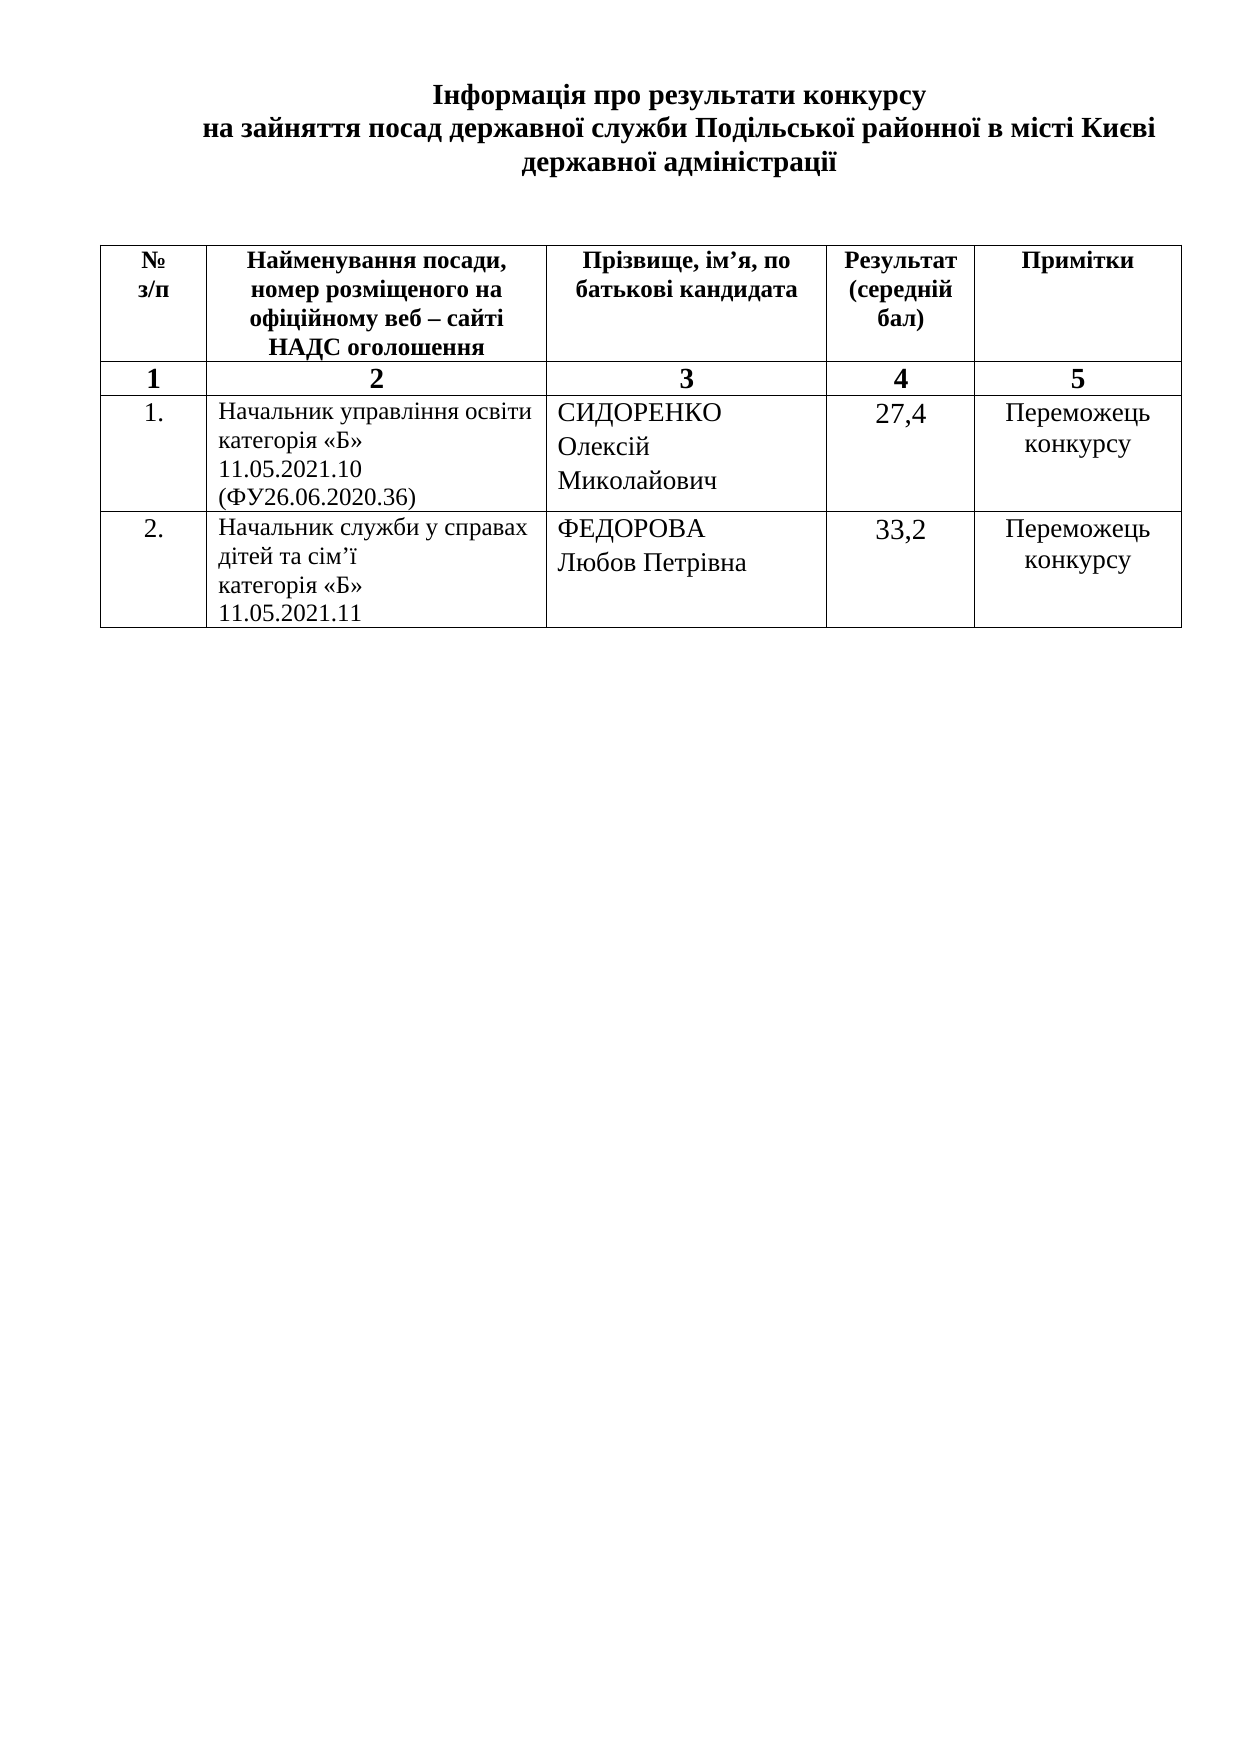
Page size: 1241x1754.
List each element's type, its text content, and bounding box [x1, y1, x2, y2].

table_cell 27,4 [827, 396, 974, 511]
table_header № з/п [101, 246, 206, 361]
text на зайняття посад державної служби Подільської районної в місті Києві державної адміністрації [177, 110, 1181, 177]
table_cell 2 [207, 362, 546, 395]
table_cell 33,2 [827, 512, 974, 627]
table_cell Переможець конкурсу [975, 512, 1181, 627]
table_cell 1. [101, 396, 206, 511]
table_cell Начальник управління освіти категорія «Б» 11.05.2021.10 (ФУ26.06.2020.36) [207, 396, 546, 511]
table_cell 5 [975, 362, 1181, 395]
table_cell 4 [827, 362, 974, 395]
table_cell 3 [547, 362, 826, 395]
table_cell 2. [101, 512, 206, 627]
table_cell Начальник служби у справах дітей та сім’ї категорія «Б» 11.05.2021.11 [207, 512, 546, 627]
table_header Прізвище, ім’я, по батькові кандидата [547, 246, 826, 361]
table_cell СИДОРЕНКО Олексій Миколайович [547, 396, 826, 511]
table_cell ФЕДОРОВА Любов Петрівна [547, 512, 826, 627]
table_header Результат (середній бал) [827, 246, 974, 361]
table_cell 1 [101, 362, 206, 395]
text Інформація про результати конкурсу [177, 77, 1181, 110]
table_header Найменування посади, номер розміщеного на офіційному веб – сайті НАДС оголошення [207, 246, 546, 361]
table_header Примітки [975, 246, 1181, 361]
table_cell Переможець конкурсу [975, 396, 1181, 511]
